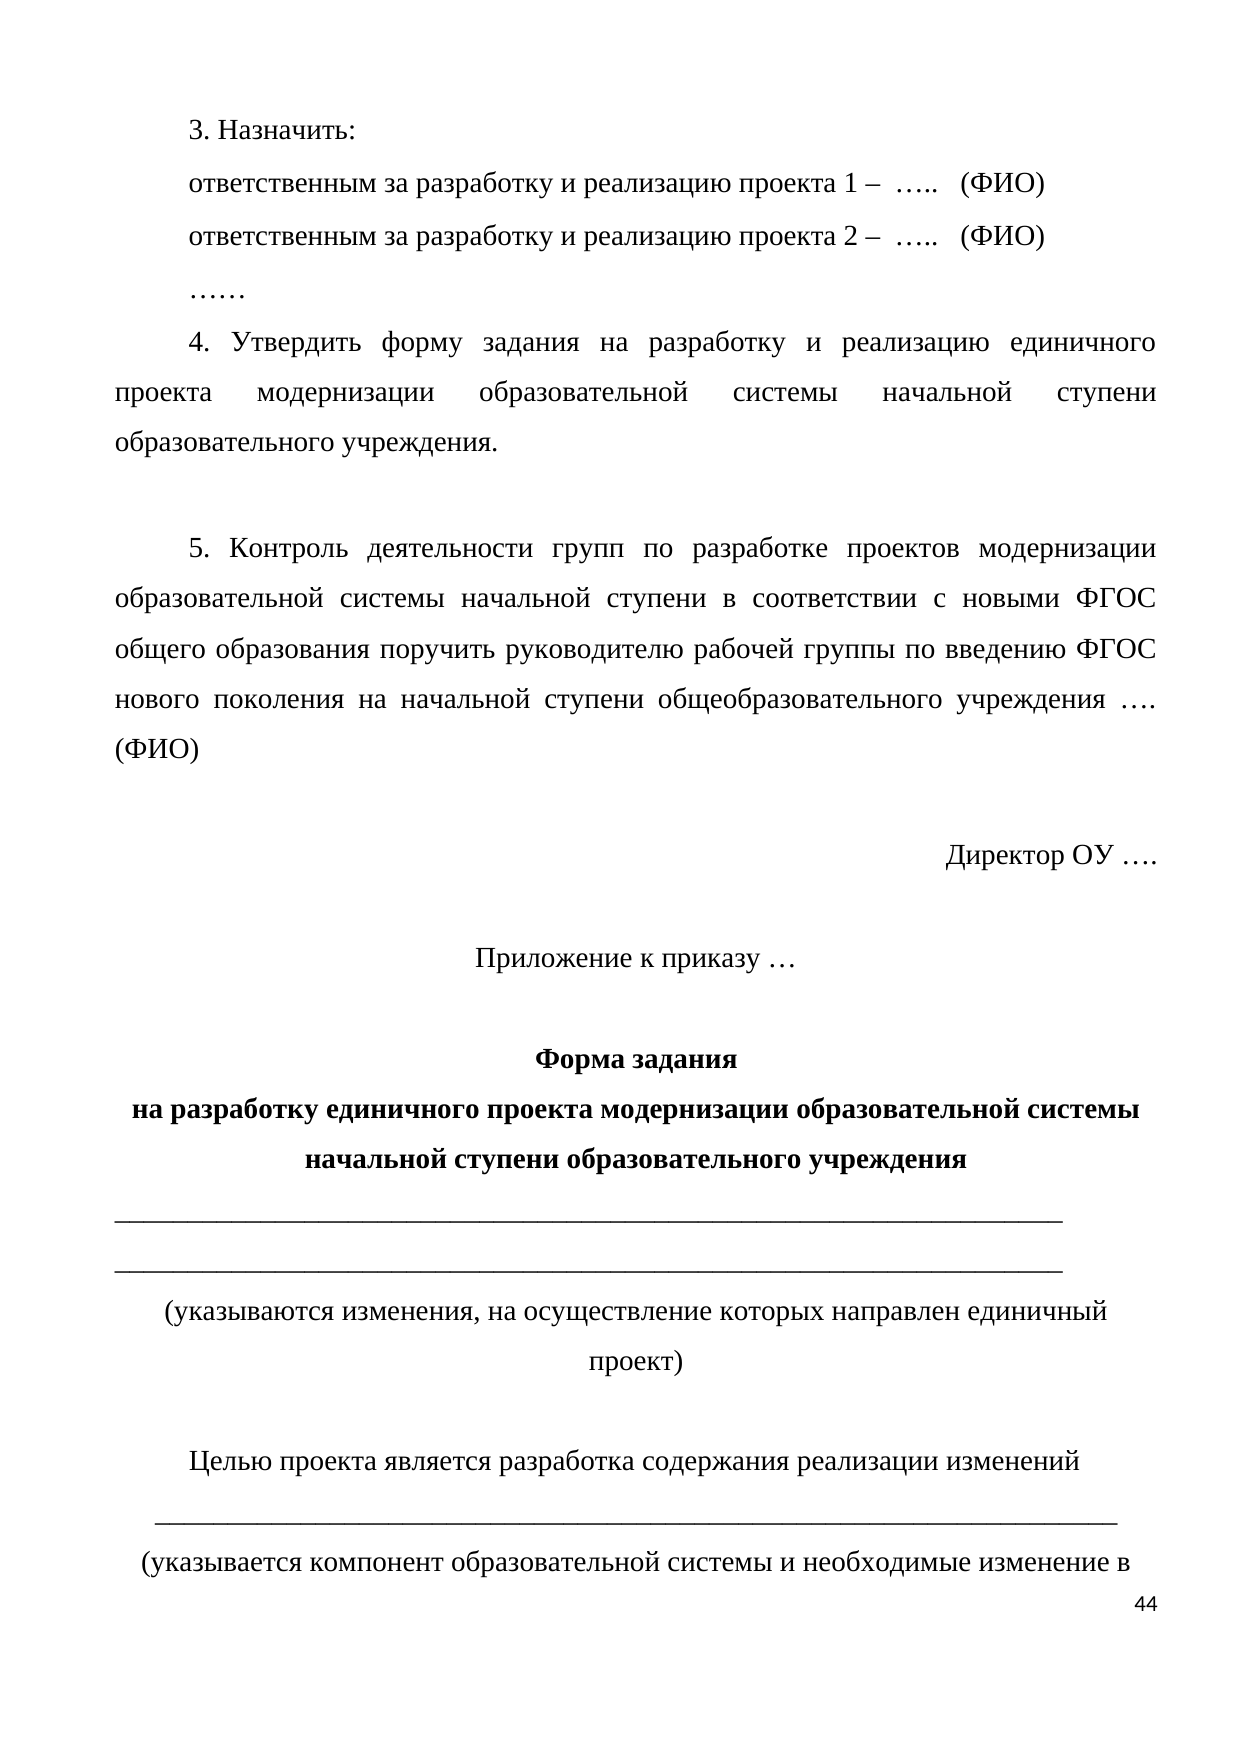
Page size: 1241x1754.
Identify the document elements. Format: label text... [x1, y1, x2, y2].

text Целью проекта является разработка содержания реализации изменений [114, 1443, 1157, 1477]
text ответственным за разработку и реализацию проекта 1 – ….. (ФИО) [114, 165, 1157, 198]
text Форма задания [114, 1041, 1157, 1074]
text Приложение к приказу … [114, 940, 1157, 974]
text ответственным за разработку и реализацию проекта 2 – ….. (ФИО) [114, 218, 1157, 251]
text Директор ОУ …. [114, 837, 1157, 871]
text _________________________________________________________________ [114, 1242, 1157, 1276]
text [114, 1494, 1157, 1578]
text _________________________________________________________________ [114, 1192, 1157, 1226]
text 5. Контроль деятельности групп по разработке проектов модернизации образовательной системы начальной ступени в соответствии с новыми ФГОС общего образования поручить руководителю рабочей группы по введению ФГОС нового поколения на начальной ступени общеобразовательного учреждения …. (ФИО) [114, 530, 1157, 765]
text 4. Утвердить форму задания на разработку и реализацию единичного проекта модернизации образовательной системы начальной ступени образовательного учреждения. [114, 324, 1157, 458]
text 3. Назначить: [114, 112, 1157, 146]
text на разработку единичного проекта модернизации образовательной системы начальной ступени образовательного учреждения [114, 1091, 1157, 1175]
text …… [114, 271, 1157, 304]
text (указываются изменения, на осуществление которых направлен единичный проект) [114, 1293, 1157, 1376]
